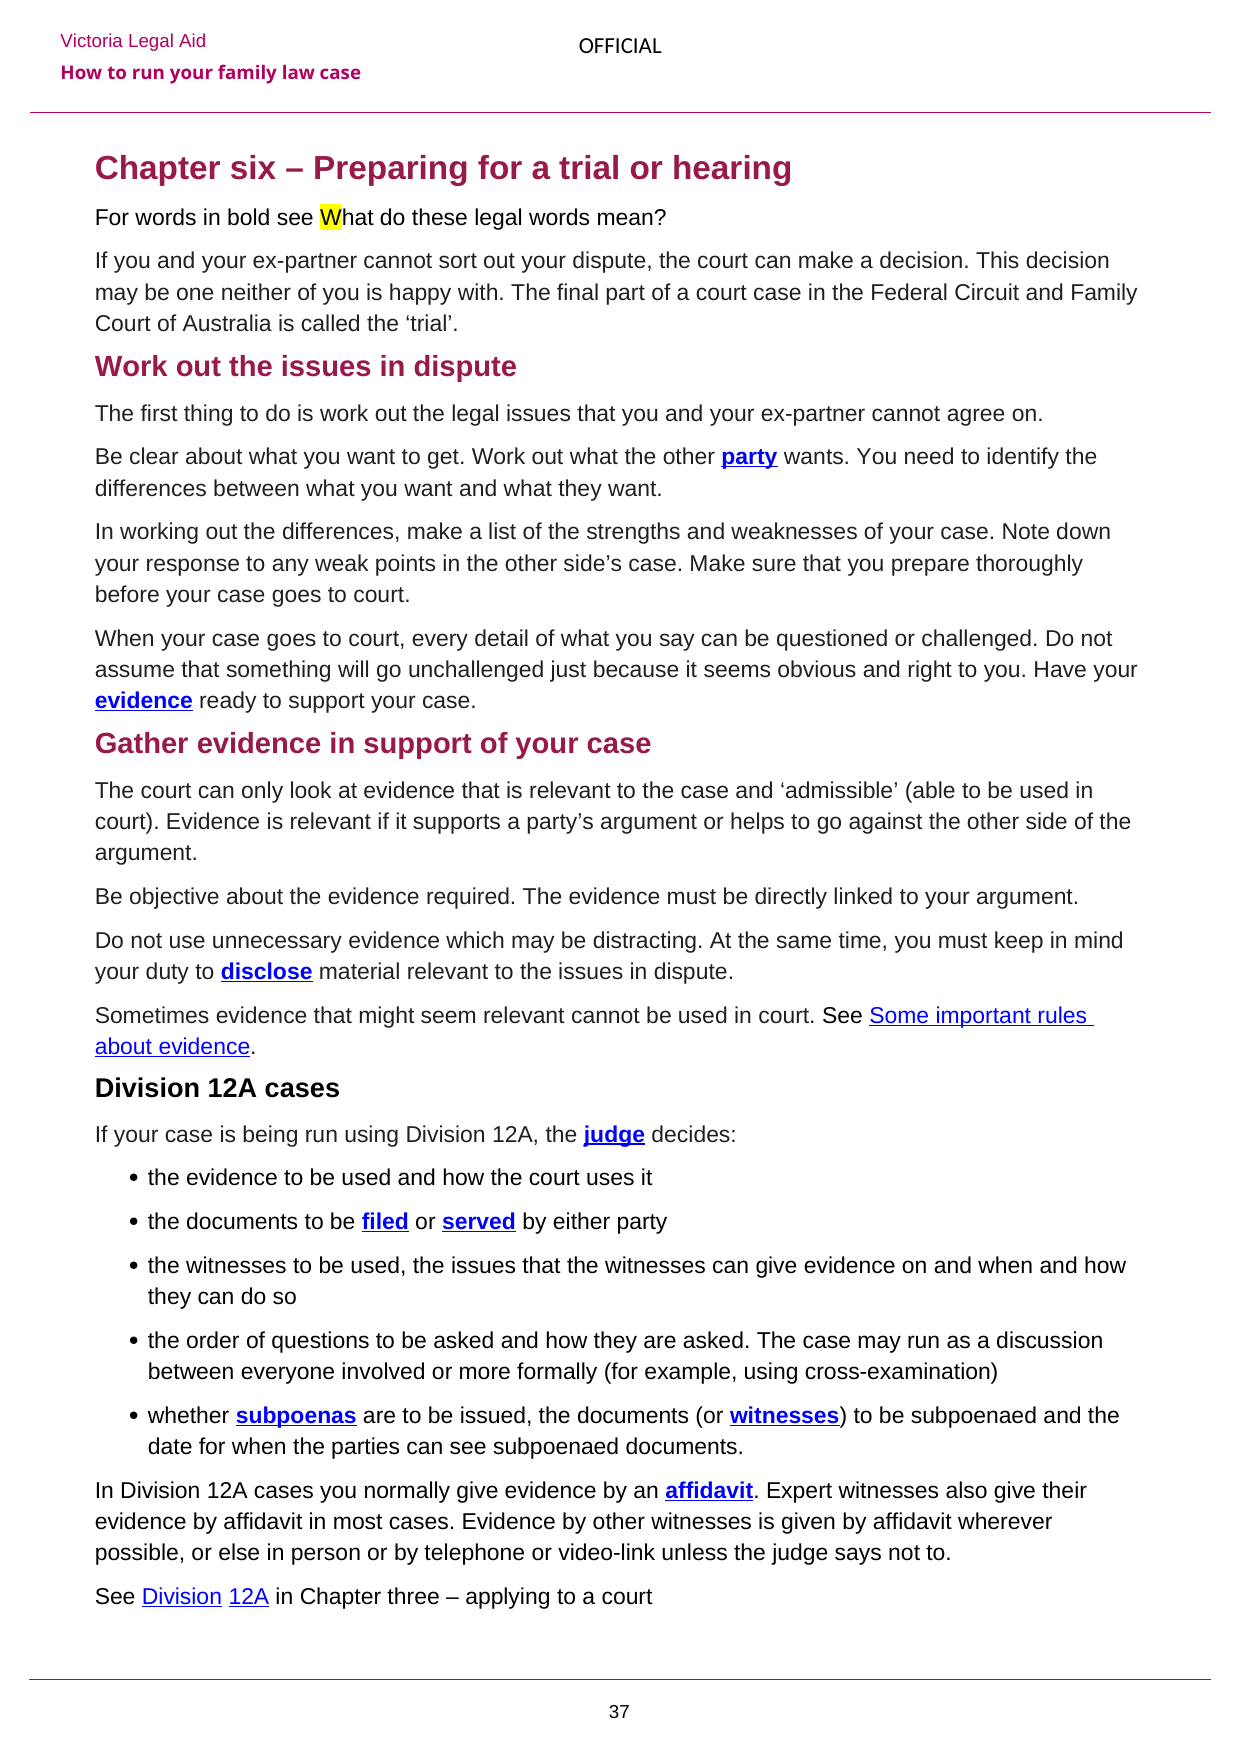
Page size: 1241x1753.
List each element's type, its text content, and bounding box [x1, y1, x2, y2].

text When your case goes to court, every detail of what you say can be questioned or challenged. Do not assume that something will go unchallenged just because it seems obvious and right to you. Have your evidence ready to support your case. [94, 620, 1146, 713]
text In working out the differences, make a list of the strengths and weaknesses of your case. Note down your response to any weak points in the other side’s case. Make sure that you prepare thoroughly before your case goes to court. [94, 513, 1146, 607]
subtitle Gather evidence in support of your case [94, 726, 1146, 759]
text For words in bold see What do these legal words mean? [94, 199, 1146, 230]
text The court can only look at evidence that is relevant to the case and ‘admissible’ (able to be used in court). Evidence is relevant if it supports a party’s argument or helps to go against the other side of the argument. [94, 772, 1146, 866]
subtitle Division 12A cases [94, 1072, 1146, 1103]
text Do not use unnecessary evidence which may be distracting. At the same time, you must keep in mind your duty to disclose material relevant to the issues in dispute. [94, 922, 1146, 984]
subtitle Work out the issues in dispute [94, 349, 1146, 382]
list the evidence to be used and how the court uses it [130, 1159, 1146, 1191]
text The first thing to do is work out the legal issues that you and your ex-partner cannot agree on. [94, 395, 1146, 426]
subtitle Chapter six – Preparing for a trial or hearing [94, 148, 1146, 186]
text In Division 12A cases you normally give evidence by an affidavit. Expert witnesses also give their evidence by affidavit in most cases. Evidence by other witnesses is given by affidavit wherever possible, or else in person or by telephone or video-link unless the judge says not to. [94, 1472, 1146, 1566]
text If you and your ex-partner cannot sort out your dispute, the court can make a decision. This decision may be one neither of you is happy with. The final part of a court case in the Federal Circuit and Family Court of Australia is called the ‘trial’. [94, 242, 1146, 336]
text If your case is being run using Division 12A, the judge decides: [94, 1116, 1146, 1147]
text See Division 12A in Chapter three – applying to a court [94, 1578, 1146, 1609]
list the documents to be filed or served by either party [130, 1203, 1146, 1234]
list the order of questions to be asked and how they are asked. The case may run as a discussion between everyone involved or more formally (for example, using cross-examination) [130, 1322, 1146, 1384]
text Be clear about what you want to get. Work out what the other party wants. You need to identify the differences between what you want and what they want. [94, 438, 1146, 501]
list whether subpoenas are to be issued, the documents (or witnesses) to be subpoenaed and the date for when the parties can see subpoenaed documents. [130, 1397, 1146, 1459]
list the witnesses to be used, the issues that the witnesses can give evidence on and when and how they can do so [130, 1247, 1146, 1309]
text Be objective about the evidence required. The evidence must be directly linked to your argument. [94, 878, 1146, 909]
text Sometimes evidence that might seem relevant cannot be used in court. See Some important rules about evidence. [94, 997, 1146, 1059]
